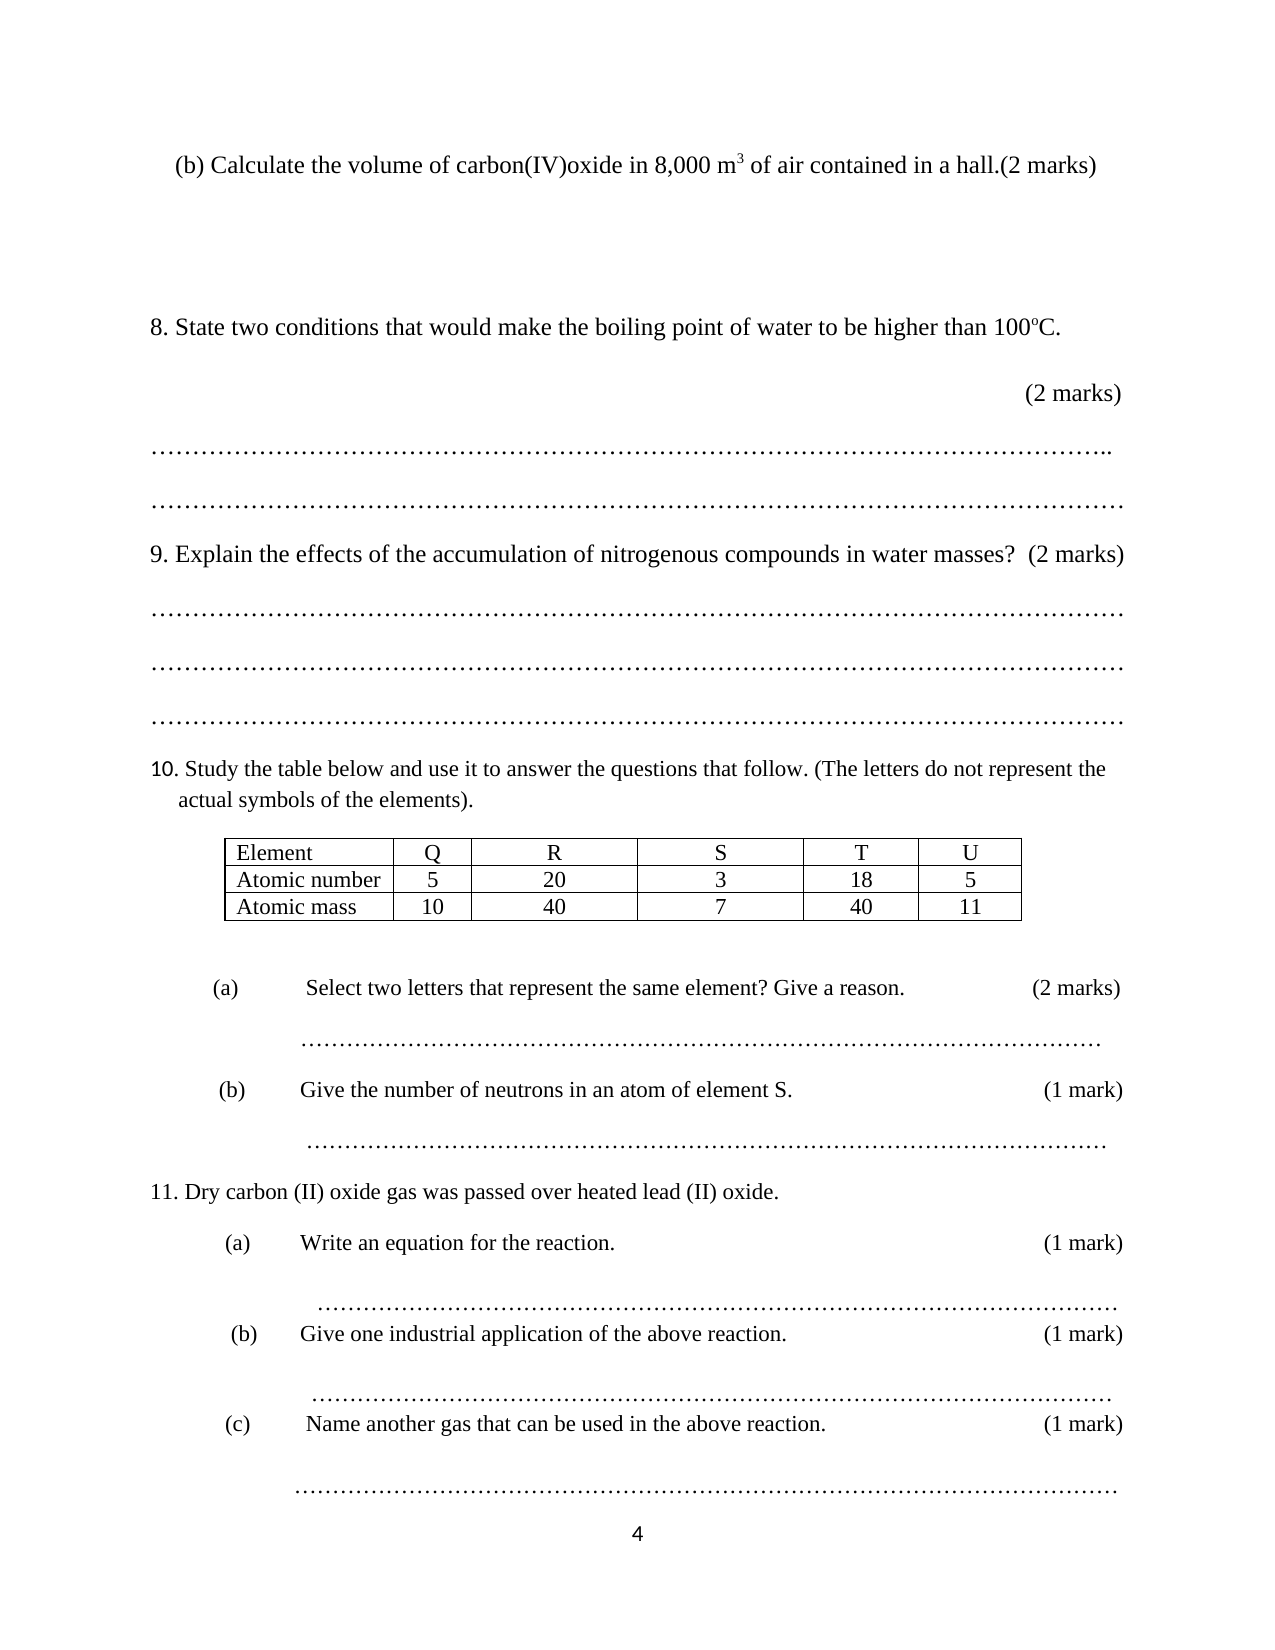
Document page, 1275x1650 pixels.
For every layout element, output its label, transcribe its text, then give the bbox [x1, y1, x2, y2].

table_header T [804, 839, 918, 865]
table_header U [919, 839, 1021, 865]
table_cell 7 [638, 893, 803, 920]
text …………………………………………………………………………………………… [150, 1025, 1125, 1051]
table_header S [638, 839, 803, 865]
list …………………………………………………………………………………………… [225, 1289, 1125, 1316]
text ……………………………………………………………………………………………………… [150, 647, 1125, 676]
table_cell 40 [804, 893, 918, 920]
text (b) Calculate the volume of carbon(IV)oxide in 8,000 m3 of air contained in a hall.(2 marks) [150, 150, 1125, 179]
table_cell 5 [919, 866, 1021, 892]
text …………………………………………………………………………………………… [150, 1127, 1125, 1153]
table_cell 5 [394, 866, 471, 892]
list ……………………………………………………………………………………………… [225, 1473, 1125, 1499]
text (a) Select two letters that represent the same element? Give a reason. (2 marks) [150, 974, 1125, 1000]
table_cell Atomic mass [226, 893, 393, 920]
text (b) Give the number of neutrons in an atom of element S. (1 mark) [150, 1076, 1125, 1102]
text 9. Explain the effects of the accumulation of nitrogenous compounds in water masses? (2 marks) [150, 539, 1125, 568]
list (b) Give one industrial application of the above reaction. (1 mark) [225, 1319, 1125, 1346]
text 10. Study the table below and use it to answer the questions that follow. (The letters do not represent the actual symbols of the elements). [150, 754, 1125, 813]
text ……………………………………………………………………………………………………… [150, 485, 1125, 514]
table_cell 40 [472, 893, 637, 920]
table_header R [472, 839, 637, 865]
table_cell 11 [919, 893, 1021, 920]
text 8. State two conditions that would make the boiling point of water to be higher than 100oC. (2 marks) [150, 312, 1125, 406]
table_cell 18 [804, 866, 918, 892]
table_cell Atomic number [226, 866, 393, 892]
table_header Q [394, 839, 471, 865]
list (c) Name another gas that can be used in the above reaction. (1 mark) [225, 1410, 1125, 1437]
list (a) Write an equation for the reaction. (1 mark) [225, 1229, 1125, 1255]
text …………………………………………………………………………………………………….. [150, 431, 1125, 460]
text ……………………………………………………………………………………………………… [150, 701, 1125, 729]
list …………………………………………………………………………………………… [225, 1380, 1125, 1406]
text ……………………………………………………………………………………………………… [150, 593, 1125, 622]
table_cell 3 [638, 866, 803, 892]
table_cell 10 [394, 893, 471, 920]
table_cell 20 [472, 866, 637, 892]
text 11. Dry carbon (II) oxide gas was passed over heated lead (II) oxide. [150, 1178, 1125, 1204]
table_header Element [226, 839, 393, 865]
